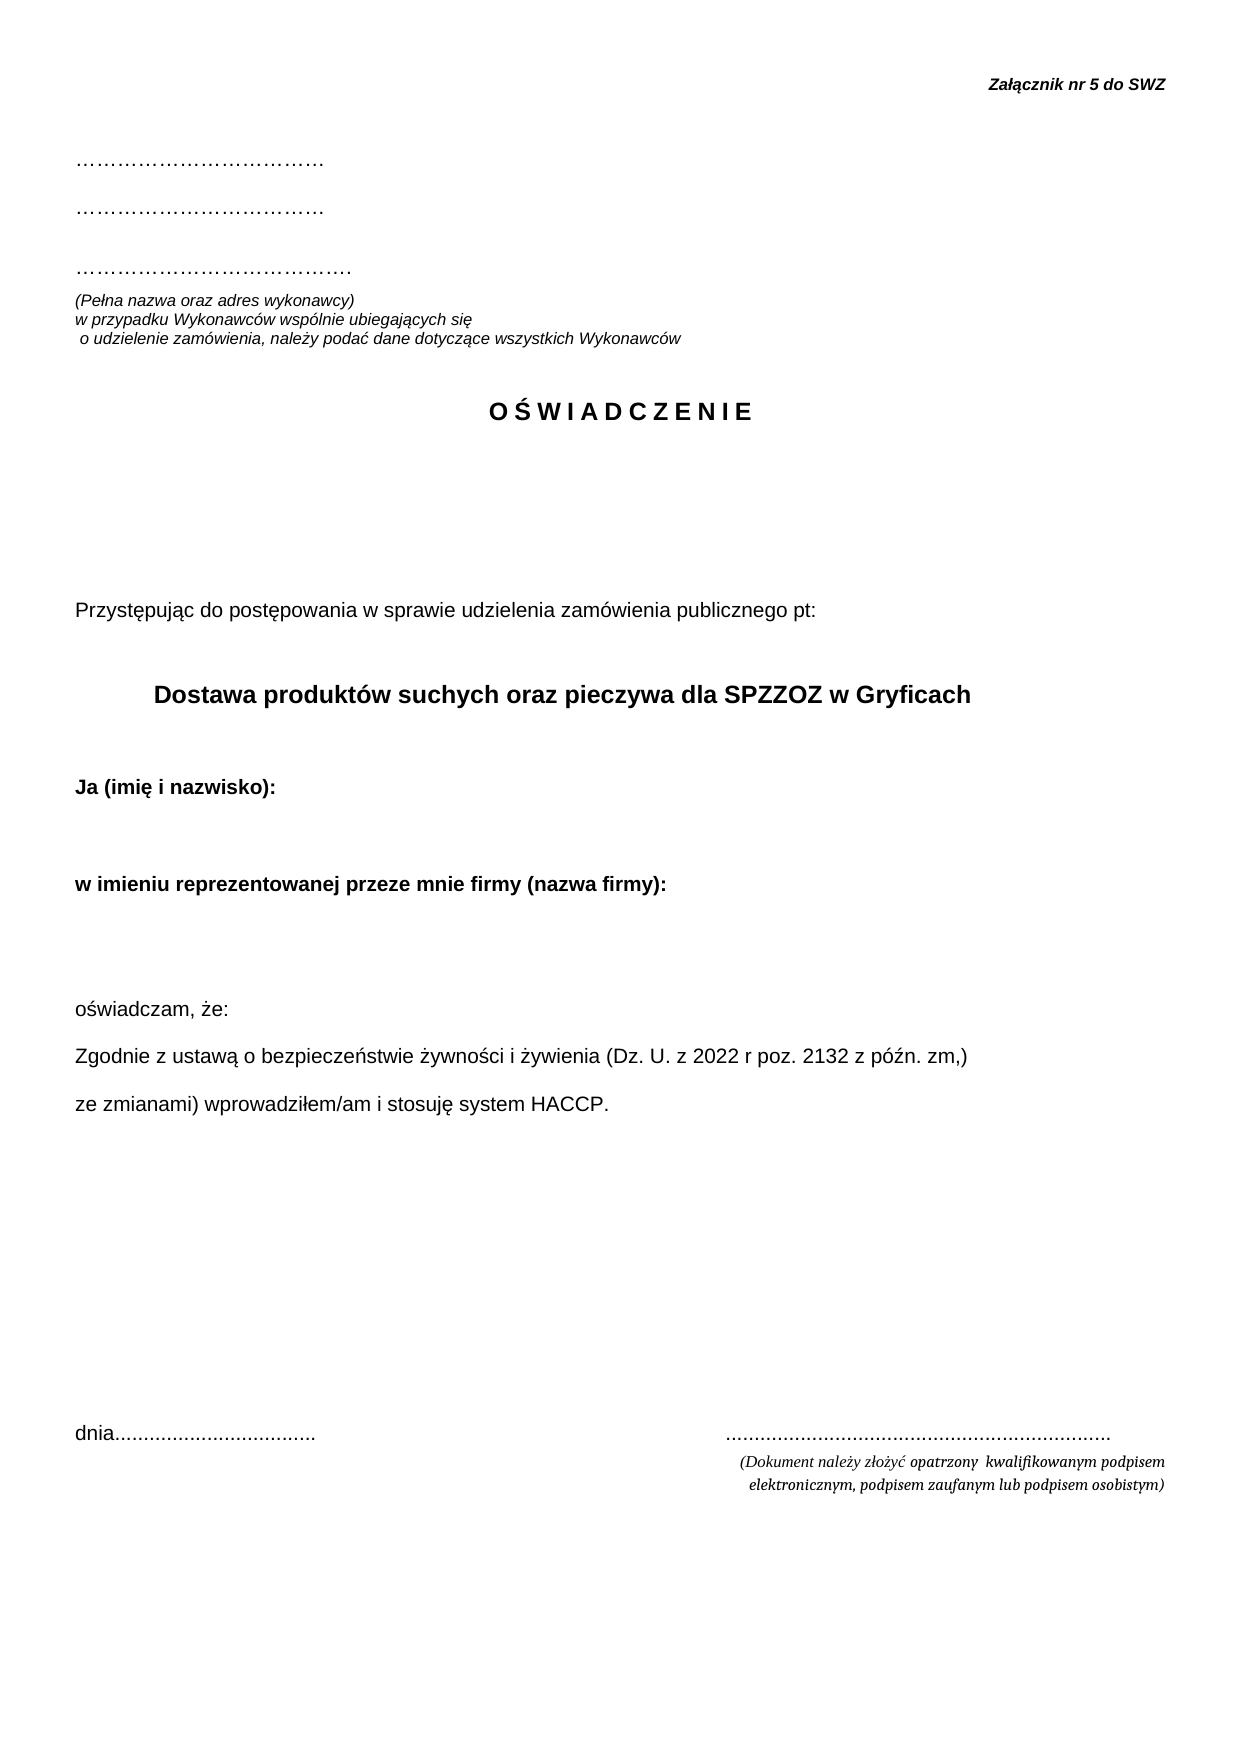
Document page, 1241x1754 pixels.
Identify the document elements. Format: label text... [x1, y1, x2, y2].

text dnia................................... ................................................................... [75, 1421, 1165, 1445]
text Zgodnie z ustawą o bezpieczeństwie żywności i żywienia (Dz. U. z 2022 r poz. 2132 z późn. zm,) [75, 1044, 1165, 1068]
text Ja (imię i nazwisko): [75, 775, 1165, 799]
text Załącznik nr 5 do SWZ [75, 75, 1165, 94]
text w imieniu reprezentowanej przeze mnie firmy (nazwa firmy): [75, 872, 1165, 896]
text elektronicznym, podpisem zaufanym lub podpisem osobistym) [75, 1476, 1165, 1495]
text (Dokument należy złożyć opatrzony kwalifikowanym podpisem [75, 1452, 1165, 1472]
text oświadczam, że: [75, 996, 1165, 1020]
text ……………………………… [75, 147, 1165, 171]
text …………………………………. [75, 255, 1165, 279]
text ……………………………… [75, 195, 1165, 219]
text ze zmianami) wprowadziłem/am i stosuję system HACCP. [75, 1092, 1165, 1116]
text (Pełna nazwa oraz adres wykonawcy) [75, 291, 1165, 310]
text Przystępując do postępowania w sprawie udzielenia zamówienia publicznego pt: [75, 598, 1165, 622]
text w przypadku Wykonawców wspólnie ubiegających się [75, 310, 1165, 329]
text o udzielenie zamówienia, należy podać dane dotyczące wszystkich Wykonawców [75, 329, 1165, 348]
table_header Dostawa produktów suchych oraz pieczywa dla SPZZOZ w Gryficach [64, 680, 1061, 739]
text OŚWIADCZENIE [75, 397, 1165, 426]
